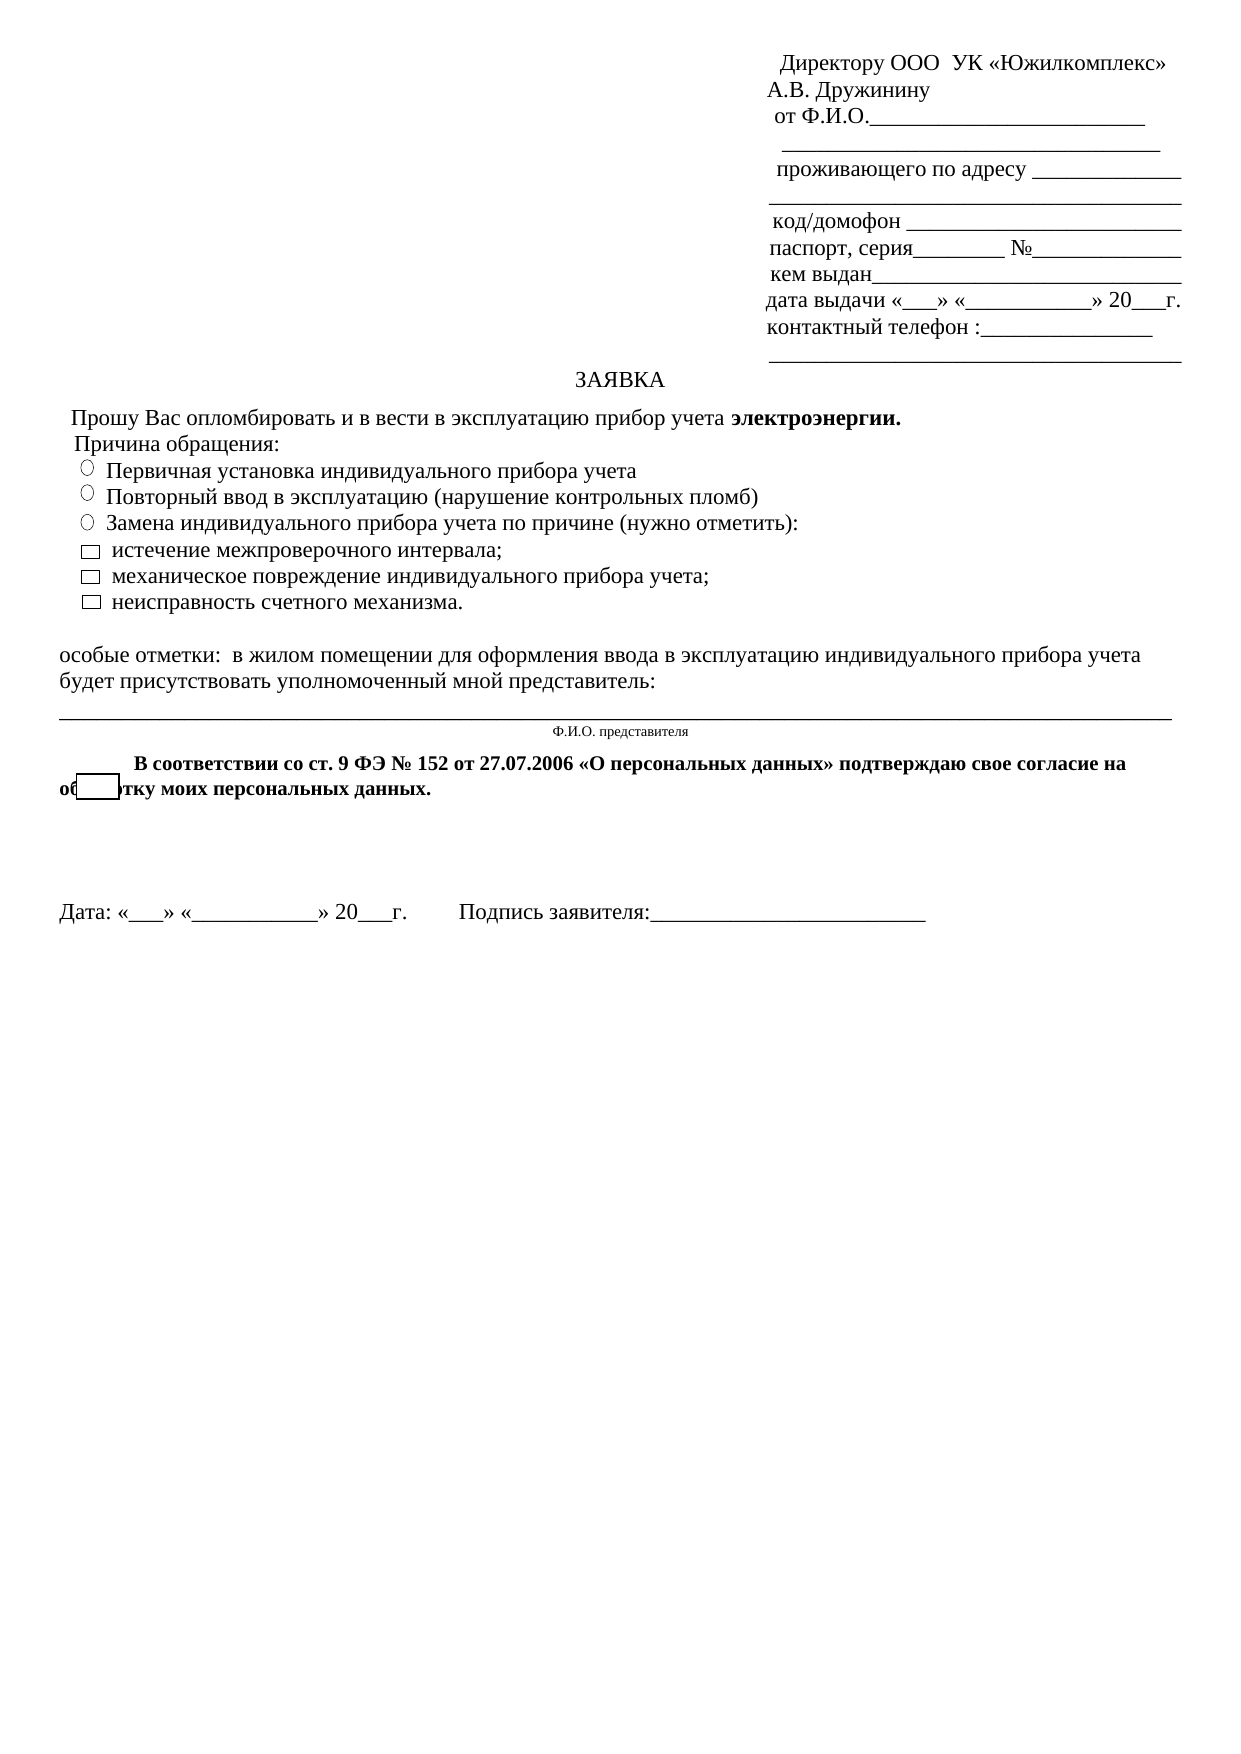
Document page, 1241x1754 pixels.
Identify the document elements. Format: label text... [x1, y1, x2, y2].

text паспорт, серия________ №_____________ [59, 234, 1181, 260]
text неисправность счетного механизма. [59, 588, 1181, 615]
text В соответствии со ст. 9 ФЭ № 152 от 27.07.2006 «О персональных данных» подтверждаю свое согласие на обработку моих персональных данных. [59, 751, 1181, 799]
text Дата: «___» «___________» 20___г. Подпись заявителя:________________________ [59, 898, 1181, 924]
text особые отметки: в жилом помещении для оформления ввода в эксплуатацию индивидуального прибора учета будет присутствовать уполномоченный мной представитель: [59, 641, 1181, 694]
text ____________________________________ [59, 339, 1181, 366]
text проживающего по адресу _____________ [59, 155, 1181, 181]
text ЗАЯВКА [59, 366, 1181, 392]
text А.В. Дружинину [59, 76, 1181, 102]
text от Ф.И.О.________________________ [59, 102, 1181, 128]
text Повторный ввод в эксплуатацию (нарушение контрольных пломб) [59, 483, 1181, 509]
text Прошу Вас опломбировать и в вести в эксплуатацию прибор учета электроэнергии. [59, 404, 1181, 430]
text истечение межпроверочного интервала; [59, 536, 1181, 562]
text ____________________________________ [59, 181, 1181, 207]
text Первичная установка индивидуального прибора учета [59, 457, 1181, 483]
text контактный телефон :_______________ [59, 313, 1181, 339]
text кем выдан___________________________ [59, 260, 1181, 287]
text _________________________________________________________________________________________ [59, 694, 1181, 723]
text код/домофон ________________________ [59, 207, 1181, 234]
text _________________________________ [59, 128, 1181, 155]
text механическое повреждение индивидуального прибора учета; [59, 562, 1181, 588]
text Причина обращения: [59, 430, 1181, 457]
text дата выдачи «___» «___________» 20___г. [59, 287, 1181, 313]
text Ф.И.О. представителя [59, 723, 1181, 751]
text Директору ООО УК «Южилкомплекс» [59, 49, 1181, 76]
text Замена индивидуального прибора учета по причине (нужно отметить): [59, 509, 1181, 536]
